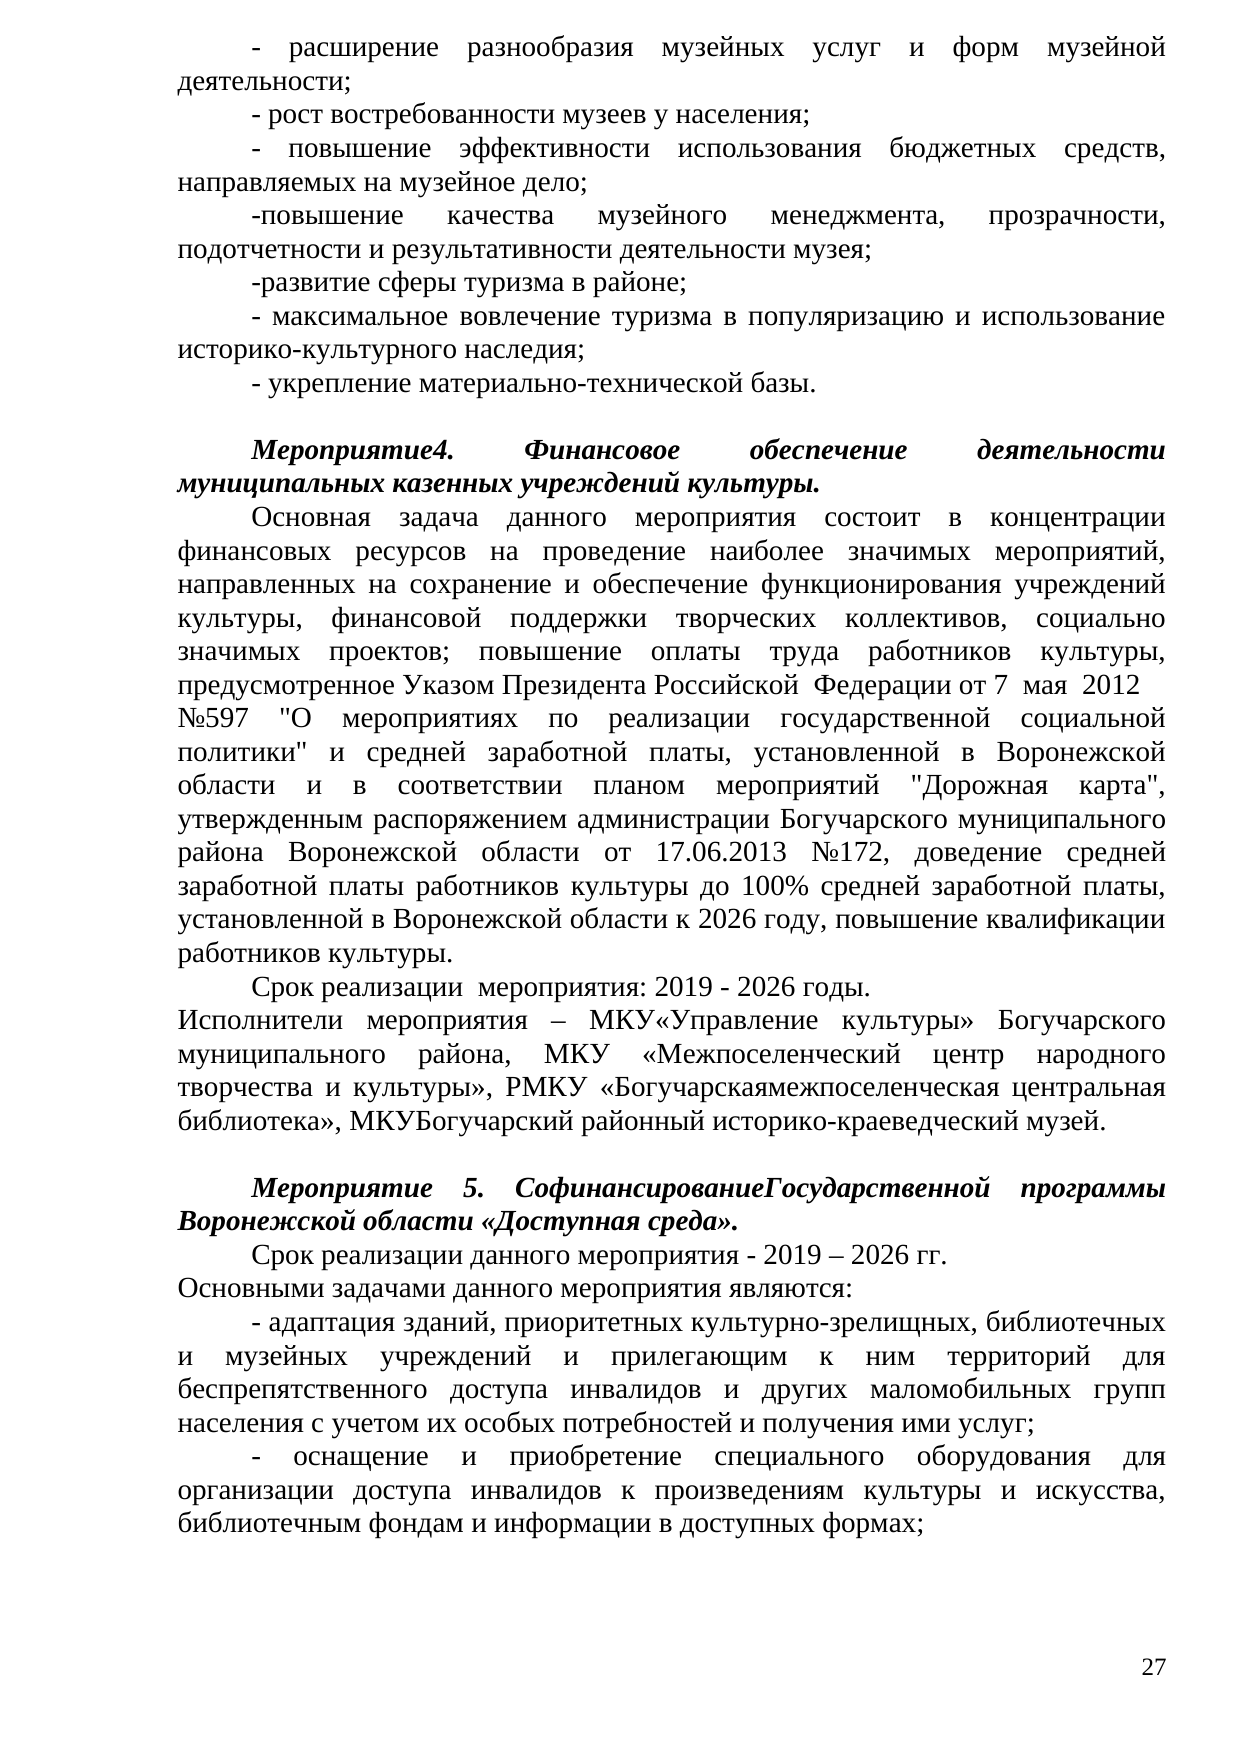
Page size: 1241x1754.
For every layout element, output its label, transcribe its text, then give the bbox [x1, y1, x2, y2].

title Мероприятие 5. СофинансированиеГосударственной программы Воронежской области «Доступная среда». [177, 1170, 1167, 1237]
title - адаптация зданий, приоритетных культурно-зрелищных, библиотечных и музейных учреждений и прилегающим к ним территорий для беспрепятственного доступа инвалидов и других маломобильных групп населения с учетом их особых потребностей и получения ими услуг; [177, 1304, 1167, 1438]
text -развитие сферы туризма в районе; [177, 264, 1167, 298]
text - укрепление материально-технической базы. [177, 365, 1167, 398]
text - расширение разнообразия музейных услуг и форм музейной деятельности; [177, 29, 1167, 97]
text Основная задача данного мероприятия состоит в концентрации финансовых ресурсов на проведение наиболее значимых мероприятий, направленных на сохранение и обеспечение функционирования учреждений культуры, финансовой поддержки творческих коллективов, социально значимых проектов; повышение оплаты труда работников культуры, предусмотренное Указом Президента Российской Федерации от 7 мая 2012 [177, 499, 1167, 700]
text №597 "О мероприятиях по реализации государственной социальной политики" и средней заработной платы, установленной в Воронежской области и в соответствии планом мероприятий "Дорожная карта", утвержденным распоряжением администрации Богучарского муниципального района Воронежской области от 17.06.2013 №172, доведение средней заработной платы работников культуры до 100% средней заработной платы, установленной в Воронежской области к 2026 году, повышение квалификации работников культуры. [177, 700, 1167, 969]
text -повышение качества музейного менеджмента, прозрачности, подотчетности и результативности деятельности музея; [177, 197, 1167, 264]
text - повышение эффективности использования бюджетных средств, направляемых на музейное дело; [177, 130, 1167, 197]
text Срок реализации мероприятия: 2019 - 2026 годы. [177, 969, 1167, 1002]
text - рост востребованности музеев у населения; [177, 97, 1167, 130]
text - максимальное вовлечение туризма в популяризацию и использование историко-культурного наследия; [177, 298, 1167, 365]
title - оснащение и приобретение специального оборудования для организации доступа инвалидов к произведениям культуры и искусства, библиотечным фондам и информации в доступных формах; [177, 1438, 1167, 1539]
text Мероприятие4. Финансовое обеспечение деятельности муниципальных казенных учреждений культуры. [177, 432, 1167, 499]
title Основными задачами данного мероприятия являются: [177, 1271, 1167, 1304]
text Исполнители мероприятия – МКУ«Управление культуры» Богучарского муниципального района, МКУ «Межпоселенческий центр народного творчества и культуры», РМКУ «Богучарскаямежпоселенческая центральная библиотека», МКУБогучарский районный историко-краеведческий музей. [177, 1002, 1167, 1136]
title Срок реализации данного мероприятия - 2019 – 2026 гг. [177, 1237, 1167, 1271]
